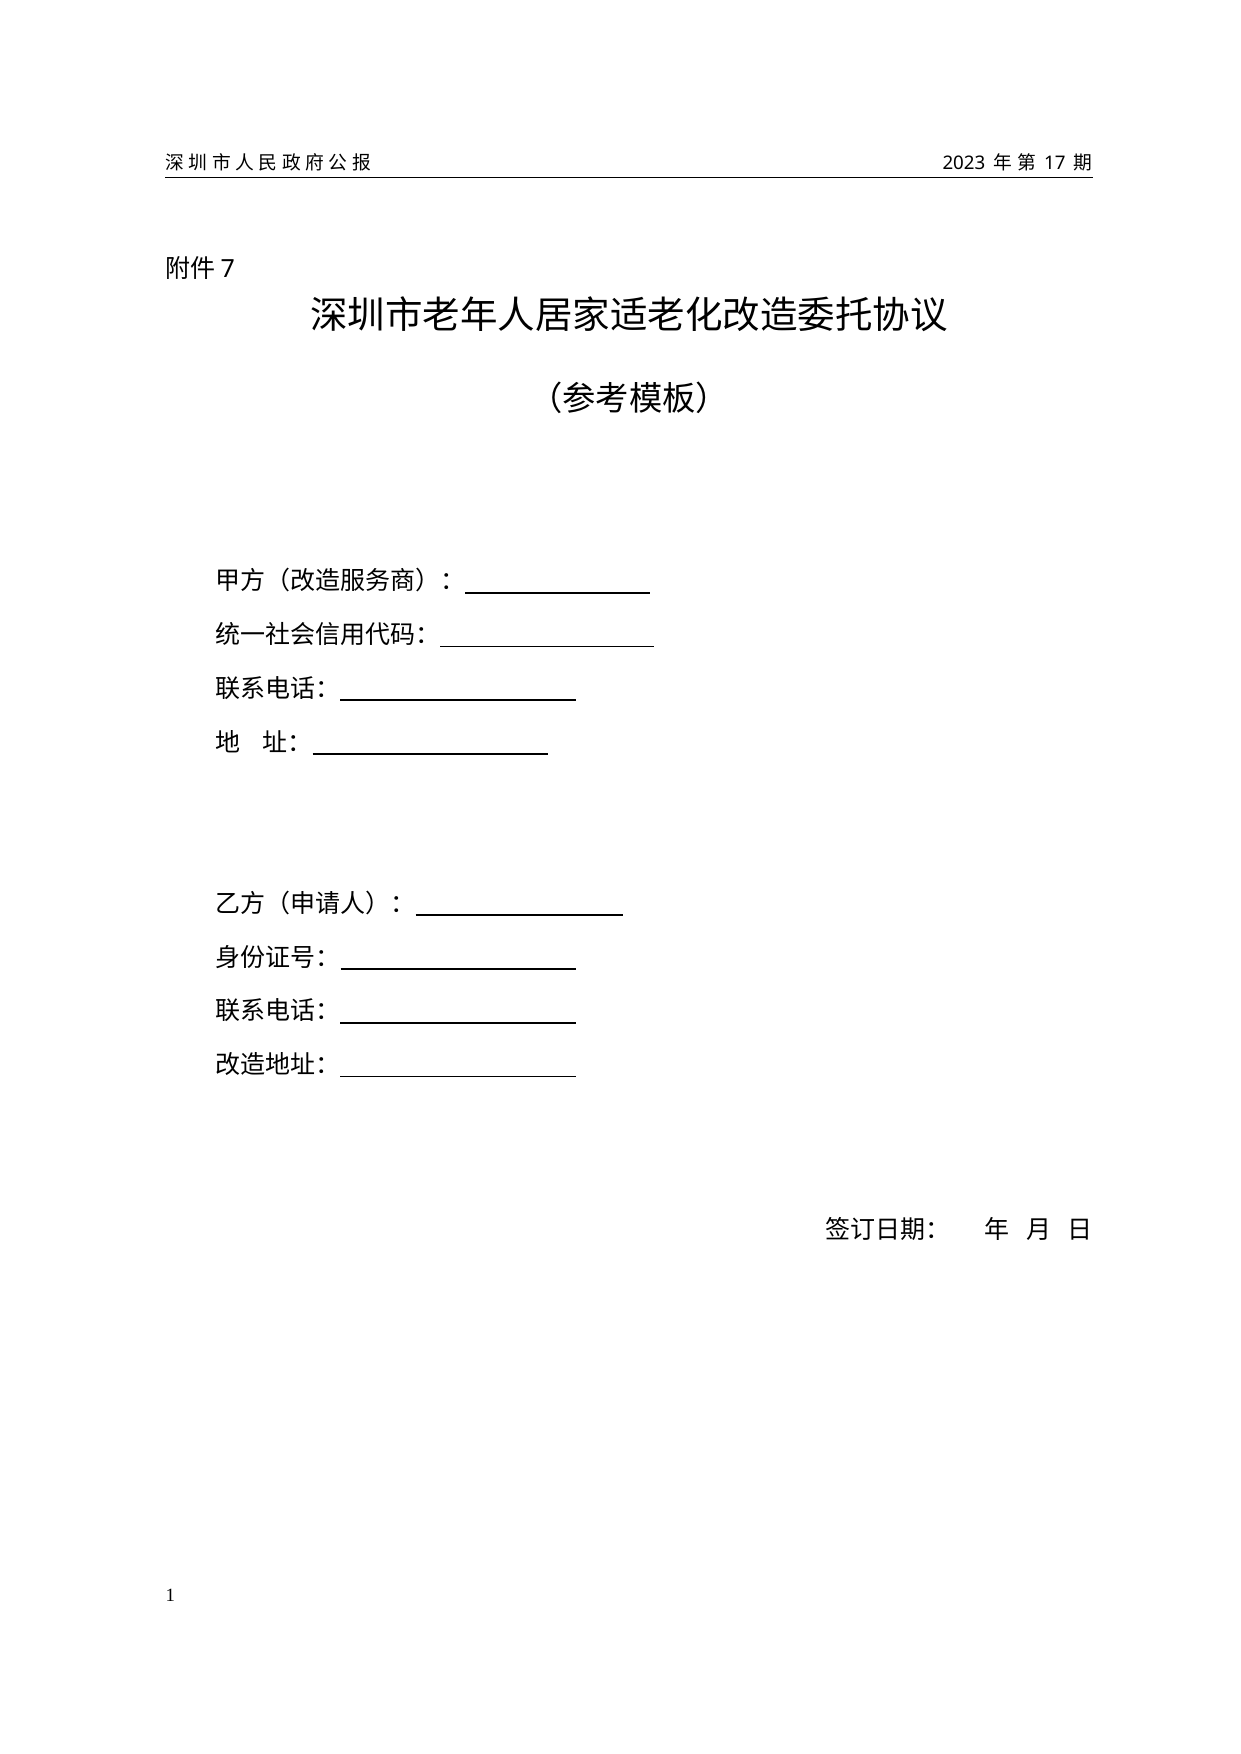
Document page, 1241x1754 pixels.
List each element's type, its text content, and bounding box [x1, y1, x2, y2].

text 统一社会信用代码： [165, 597, 1093, 651]
text （参考模板） [165, 371, 1093, 419]
text 地 址： [165, 704, 1093, 758]
text 改造地址： [165, 1027, 1093, 1081]
text 附件7 [165, 243, 1093, 284]
text 乙方（申请人）： [165, 866, 1093, 919]
text 联系电话： [165, 973, 1093, 1027]
text 签订日期： 年 月 日 [165, 1204, 1093, 1246]
text 联系电话： [165, 651, 1093, 704]
text 身份证号： [165, 919, 1093, 973]
text 深圳市老年人居家适老化改造委托协议 [165, 284, 1093, 339]
text 甲方（改造服务商）： [165, 543, 1093, 597]
